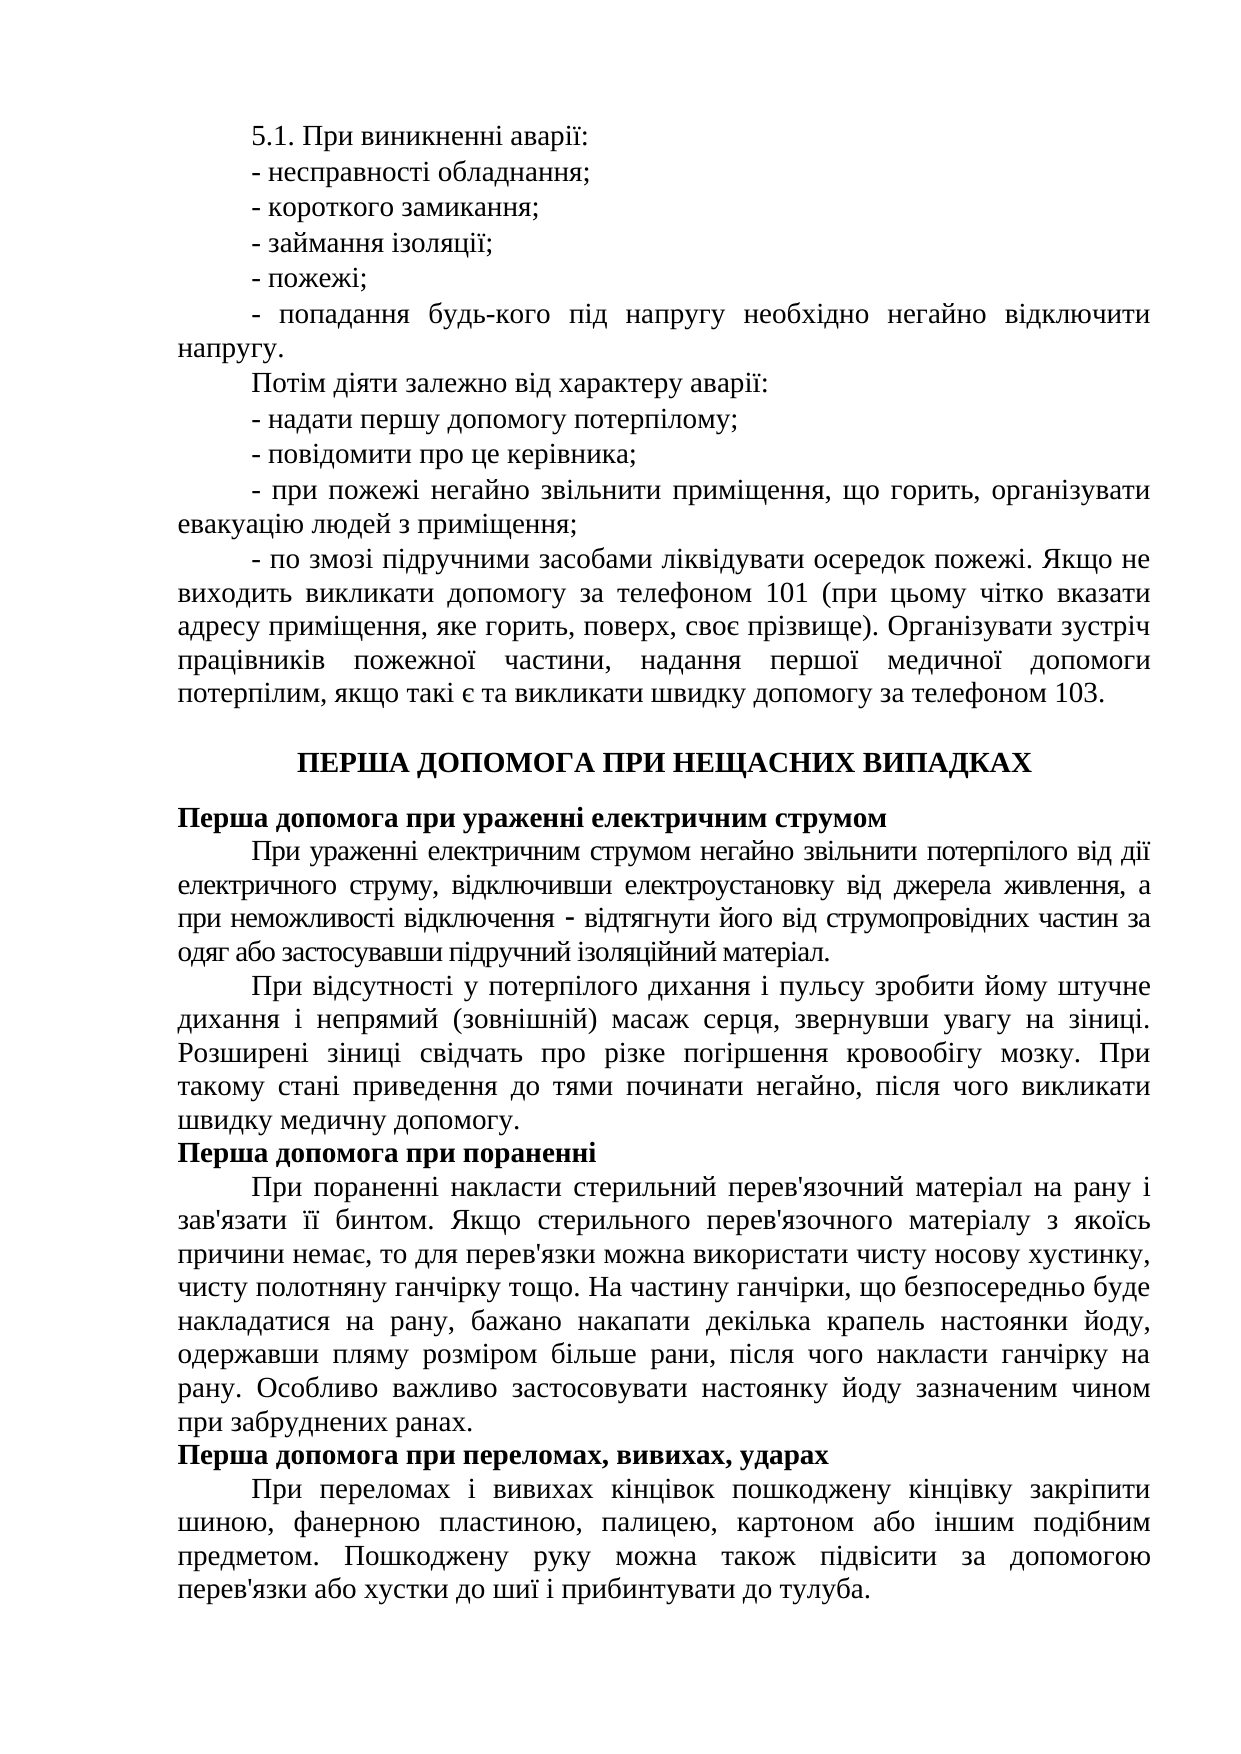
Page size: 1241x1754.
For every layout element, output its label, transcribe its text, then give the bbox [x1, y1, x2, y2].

text При ураженні електричним струмом негайно звільнити потерпілого від дії електричного струму, відключивши електроустановку від джерела живлення, а при неможливості відключення відтягнути його від струмопровідних частин за одяг або застосувавши підручний ізоляційний матеріал. [177, 833, 1152, 968]
text При переломах і вивихах кінцівок пошкоджену кінцівку закріпити шиною, фанерною пластиною, палицею, картоном або іншим подібним предметом. Пошкоджену руку можна також підвісити за допомогою перев'язки або хустки до шиї і прибинтувати до тулуба. [177, 1471, 1152, 1605]
text - при пожежі негайно звільнити приміщення, що горить, організувати евакуацію людей з приміщення; [177, 472, 1152, 539]
text - короткого замикання; [177, 189, 1152, 223]
text - несправності обладнання; [177, 154, 1152, 187]
text - попадання будь-кого під напругу необхідно негайно відключити напругу. [177, 296, 1152, 363]
text Потім діяти залежно від характеру аварії: [177, 365, 1152, 399]
text - займання ізоляції; [177, 225, 1152, 258]
text - надати першу допомогу потерпілому; [177, 401, 1152, 434]
text При пораненні накласти стерильний перев'язочний матеріал на рану і зав'язати її бинтом. Якщо стерильного перев'язочного матеріалу з якоїсь причини немає, то для перев'язки можна використати чисту носову хустинку, чисту полотняну ганчірку тощо. На частину ганчірки, що безпосередньо буде накладатися на рану, бажано накапати декілька крапель настоянки йоду, одержавши пляму розміром більше рани, після чого накласти ганчірку на рану. Особливо важливо застосовувати настоянку йоду зазначеним чином при забруднених ранах. [177, 1169, 1152, 1437]
text При відсутності у потерпілого дихання і пульсу зробити йому штучне дихання і непрямий (зовнішній) масаж серця, звернувши увагу на зіниці. Розширені зіниці свідчать про різке погіршення кровообігу мозку. При такому стані приведення до тями починати негайно, після чого викликати швидку медичну допомогу. [177, 968, 1152, 1135]
subtitle Перша допомога при нещасних випадках [177, 745, 1152, 778]
text 5.1. При виникненні аварії: [177, 118, 1152, 152]
text Перша допомога при пораненні [177, 1135, 1152, 1169]
text - повідомити про це керівника; [177, 437, 1152, 470]
text - пожежі; [177, 261, 1152, 294]
text Перша допомога при переломах, вивихах, ударах [177, 1437, 1152, 1471]
text - по змозі підручними засобами ліквідувати осередок пожежі. Якщо не виходить викликати допомогу за телефоном 101 (при цьому чітко вказати адресу приміщення, яке горить, поверх, своє прізвище). Організувати зустріч працівників пожежної частини, надання першої медичної допомоги потерпілим, якщо такі є та викликати швидку допомогу за телефоном 103. [177, 541, 1152, 709]
text Перша допомога при ураженні електричним струмом [177, 800, 1152, 833]
